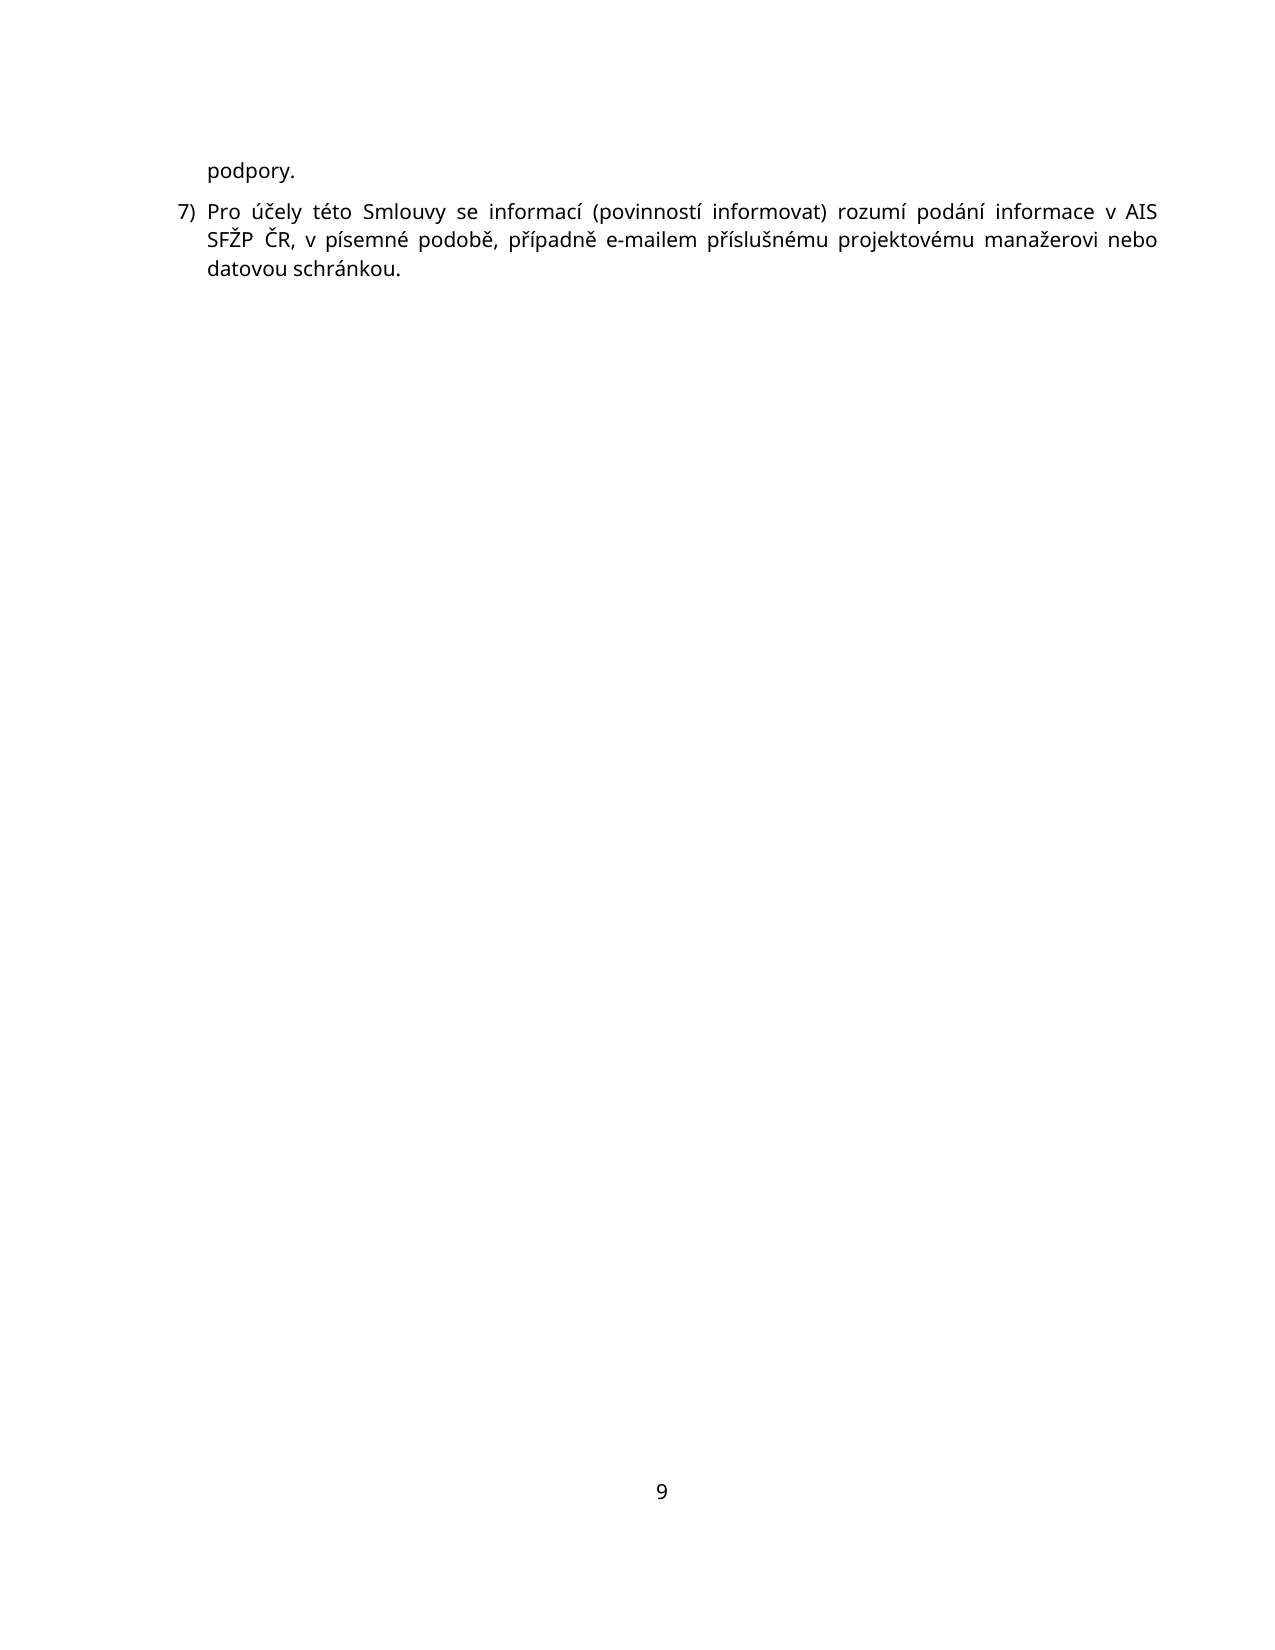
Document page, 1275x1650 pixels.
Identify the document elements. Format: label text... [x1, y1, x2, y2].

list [177, 156, 1171, 185]
list Pro účely této Smlouvy se informací (povinností informovat) rozumí podání informace v AIS SFŽP ČR, v písemné podobě, případně e-mailem příslušnému projektovému manažerovi nebo datovou schránkou. [177, 197, 1157, 282]
